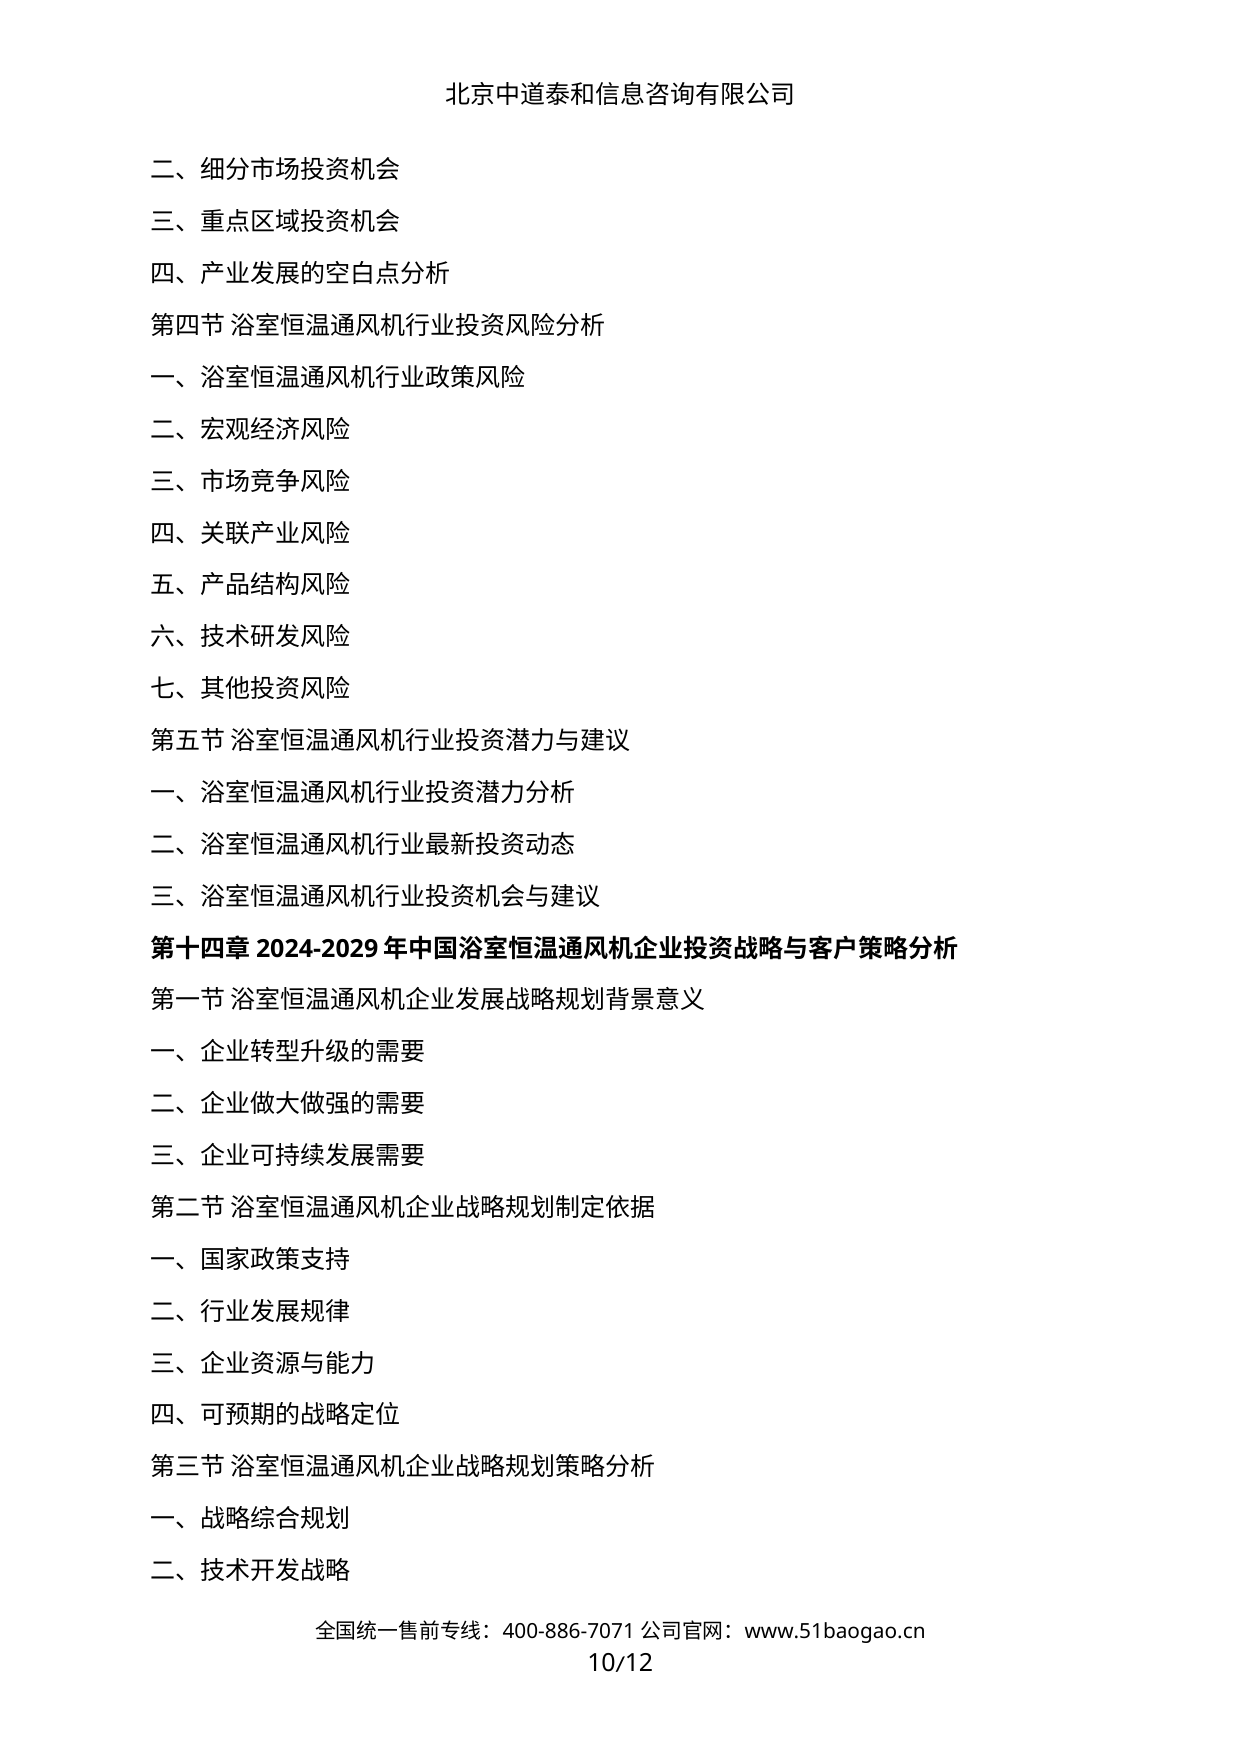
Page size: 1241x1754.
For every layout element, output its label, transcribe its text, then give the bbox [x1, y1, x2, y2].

text 二、技术开发战略 [150, 1551, 1090, 1587]
text 第二节 浴室恒温通风机企业战略规划制定依据 [150, 1187, 1090, 1224]
text 二、企业做大做强的需要 [150, 1084, 1090, 1120]
text 第四节 浴室恒温通风机行业投资风险分析 [150, 306, 1090, 342]
text 三、企业可持续发展需要 [150, 1136, 1090, 1172]
text 五、产品结构风险 [150, 565, 1090, 601]
text 第三节 浴室恒温通风机企业战略规划策略分析 [150, 1447, 1090, 1483]
text 一、战略综合规划 [150, 1499, 1090, 1535]
text 二、细分市场投资机会 [150, 150, 1090, 186]
text 一、浴室恒温通风机行业投资潜力分析 [150, 772, 1090, 809]
text 四、可预期的战略定位 [150, 1395, 1090, 1431]
text 七、其他投资风险 [150, 669, 1090, 705]
text 四、关联产业风险 [150, 513, 1090, 549]
text 三、重点区域投资机会 [150, 202, 1090, 238]
text 三、市场竞争风险 [150, 461, 1090, 497]
text 一、企业转型升级的需要 [150, 1032, 1090, 1068]
text 四、产业发展的空白点分析 [150, 254, 1090, 290]
text 第一节 浴室恒温通风机企业发展战略规划背景意义 [150, 980, 1090, 1016]
text 三、企业资源与能力 [150, 1343, 1090, 1379]
text 二、行业发展规律 [150, 1291, 1090, 1327]
text 第十四章 2024-2029年中国浴室恒温通风机企业投资战略与客户策略分析 [150, 928, 1090, 964]
text 一、浴室恒温通风机行业政策风险 [150, 357, 1090, 394]
text 二、浴室恒温通风机行业最新投资动态 [150, 824, 1090, 861]
text 三、浴室恒温通风机行业投资机会与建议 [150, 876, 1090, 912]
text 二、宏观经济风险 [150, 409, 1090, 446]
text 六、技术研发风险 [150, 617, 1090, 653]
text 一、国家政策支持 [150, 1239, 1090, 1276]
text 第五节 浴室恒温通风机行业投资潜力与建议 [150, 721, 1090, 757]
